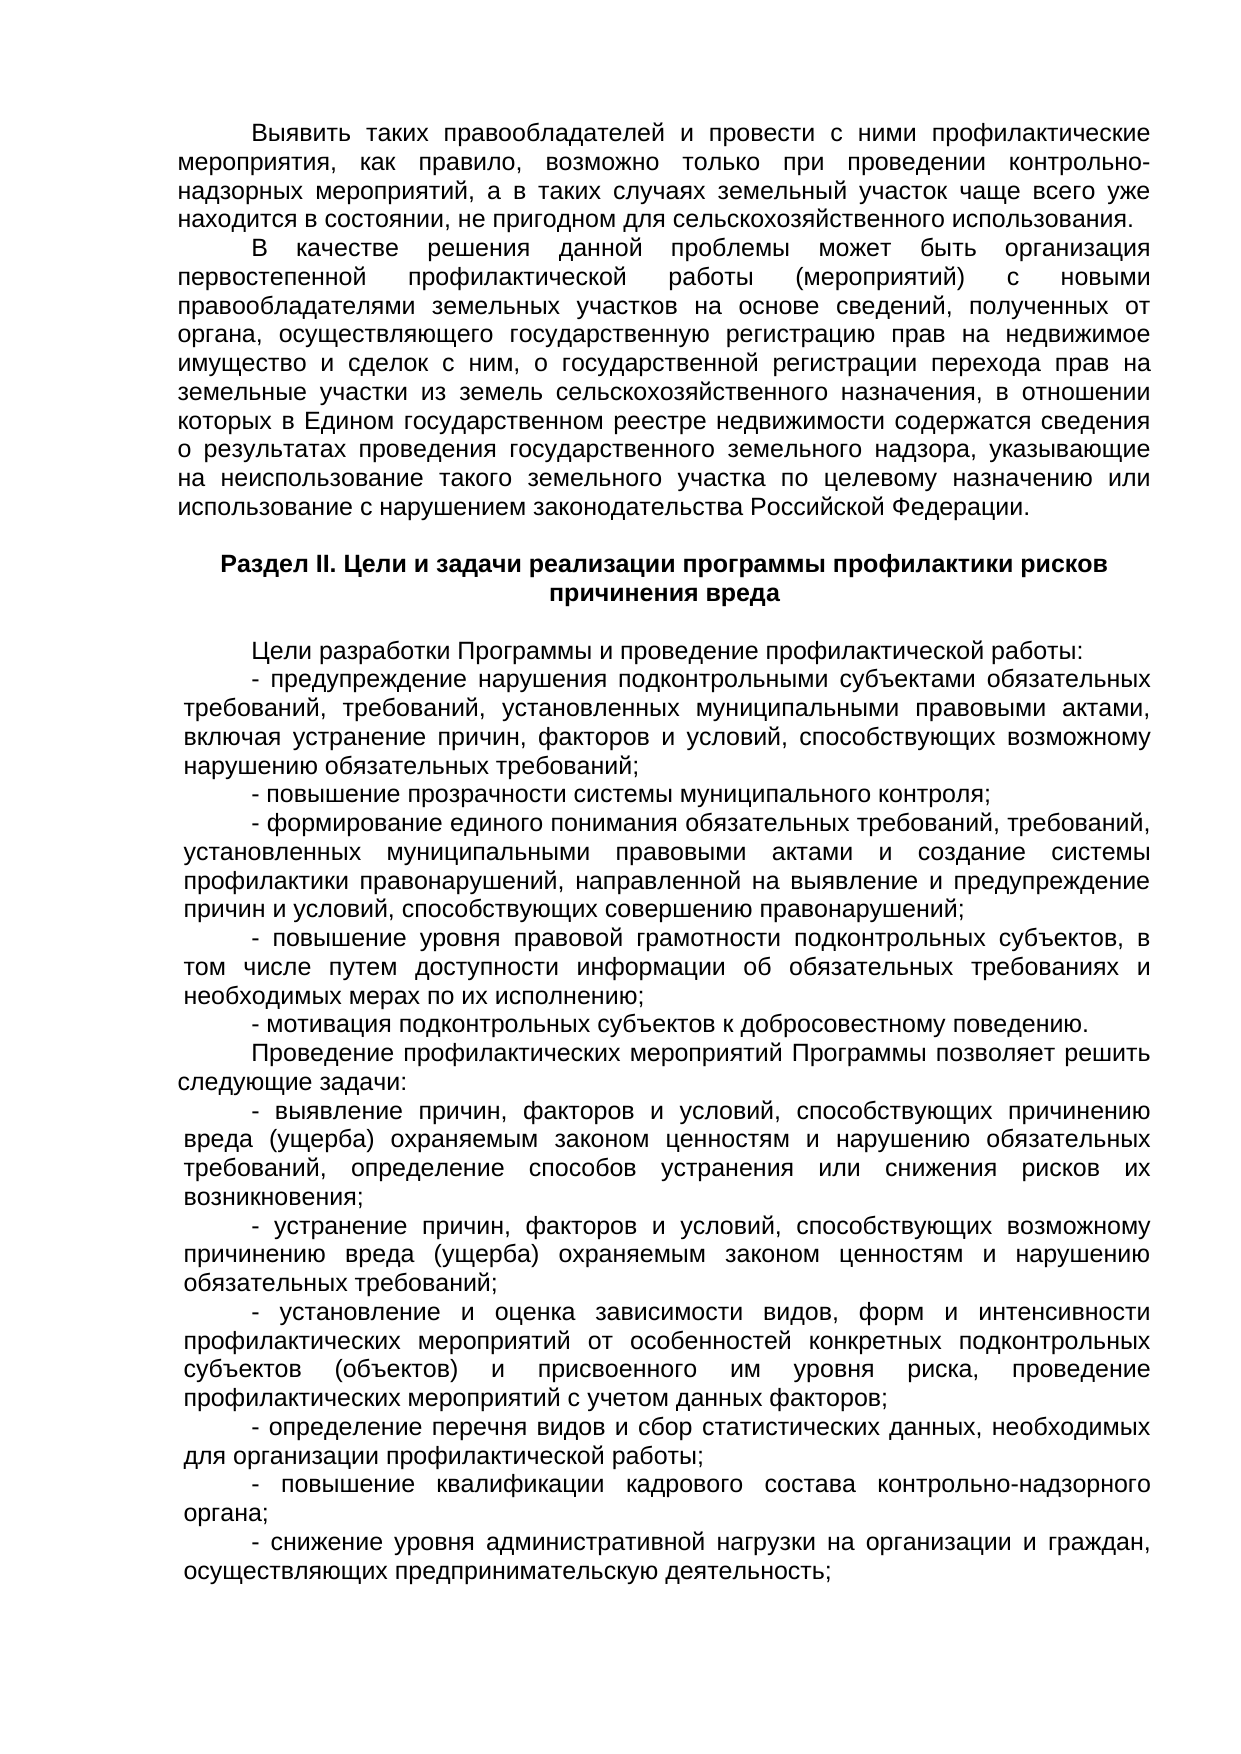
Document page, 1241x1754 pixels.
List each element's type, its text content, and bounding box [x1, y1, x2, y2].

text - снижение уровня административной нагрузки на организации и граждан, осуществляющих предпринимательскую деятельность; [183, 1527, 1152, 1584]
text - повышение прозрачности системы муниципального контроля; [183, 779, 1152, 808]
text В качестве решения данной проблемы может быть организация первостепенной профилактической работы (мероприятий) с новыми правообладателями земельных участков на основе сведений, полученных от органа, осуществляющего государственную регистрацию прав на недвижимое имущество и сделок с ним, о государственной регистрации перехода прав на земельные участки из земель сельскохозяйственного назначения, в отношении которых в Едином государственном реестре недвижимости содержатся сведения о результатах проведения государственного земельного надзора, указывающие на неиспользование такого земельного участка по целевому назначению или использование с нарушением законодательства Российской Федерации. [177, 233, 1152, 521]
text - мотивация подконтрольных субъектов к добросовестному поведению. [183, 1009, 1152, 1038]
text Цели разработки Программы и проведение профилактической работы: [177, 636, 1152, 664]
text - повышение квалификации кадрового состава контрольно-надзорного органа; [183, 1469, 1152, 1527]
text - определение перечня видов и сбор статистических данных, необходимых для организации профилактической работы; [183, 1412, 1152, 1469]
text - формирование единого понимания обязательных требований, требований, установленных муниципальными правовыми актами и создание системы профилактики правонарушений, направленной на выявление и предупреждение причин и условий, способствующих совершению правонарушений; [183, 808, 1152, 923]
text - установление и оценка зависимости видов, форм и интенсивности профилактических мероприятий от особенностей конкретных подконтрольных субъектов (объектов) и присвоенного им уровня риска, проведение профилактических мероприятий с учетом данных факторов; [183, 1297, 1152, 1412]
text - предупреждение нарушения подконтрольными субъектами обязательных требований, требований, установленных муниципальными правовыми актами, включая устранение причин, факторов и условий, способствующих возможному нарушению обязательных требований; [183, 664, 1152, 779]
text Раздел II. Цели и задачи реализации программы профилактики рисков причинения вреда [177, 549, 1152, 607]
text Проведение профилактических мероприятий Программы позволяет решить следующие задачи: [177, 1038, 1152, 1096]
text - устранение причин, факторов и условий, способствующих возможному причинению вреда (ущерба) охраняемым законом ценностям и нарушению обязательных требований; [183, 1211, 1152, 1297]
text - повышение уровня правовой грамотности подконтрольных субъектов, в том числе путем доступности информации об обязательных требованиях и необходимых мерах по их исполнению; [183, 923, 1152, 1009]
text Выявить таких правообладателей и провести с ними профилактические мероприятия, как правило, возможно только при проведении контрольно-надзорных мероприятий, а в таких случаях земельный участок чаще всего уже находится в состоянии, не пригодном для сельскохозяйственного использования. [177, 118, 1152, 233]
text - выявление причин, факторов и условий, способствующих причинению вреда (ущерба) охраняемым законом ценностям и нарушению обязательных требований, определение способов устранения или снижения рисков их возникновения; [183, 1096, 1152, 1211]
